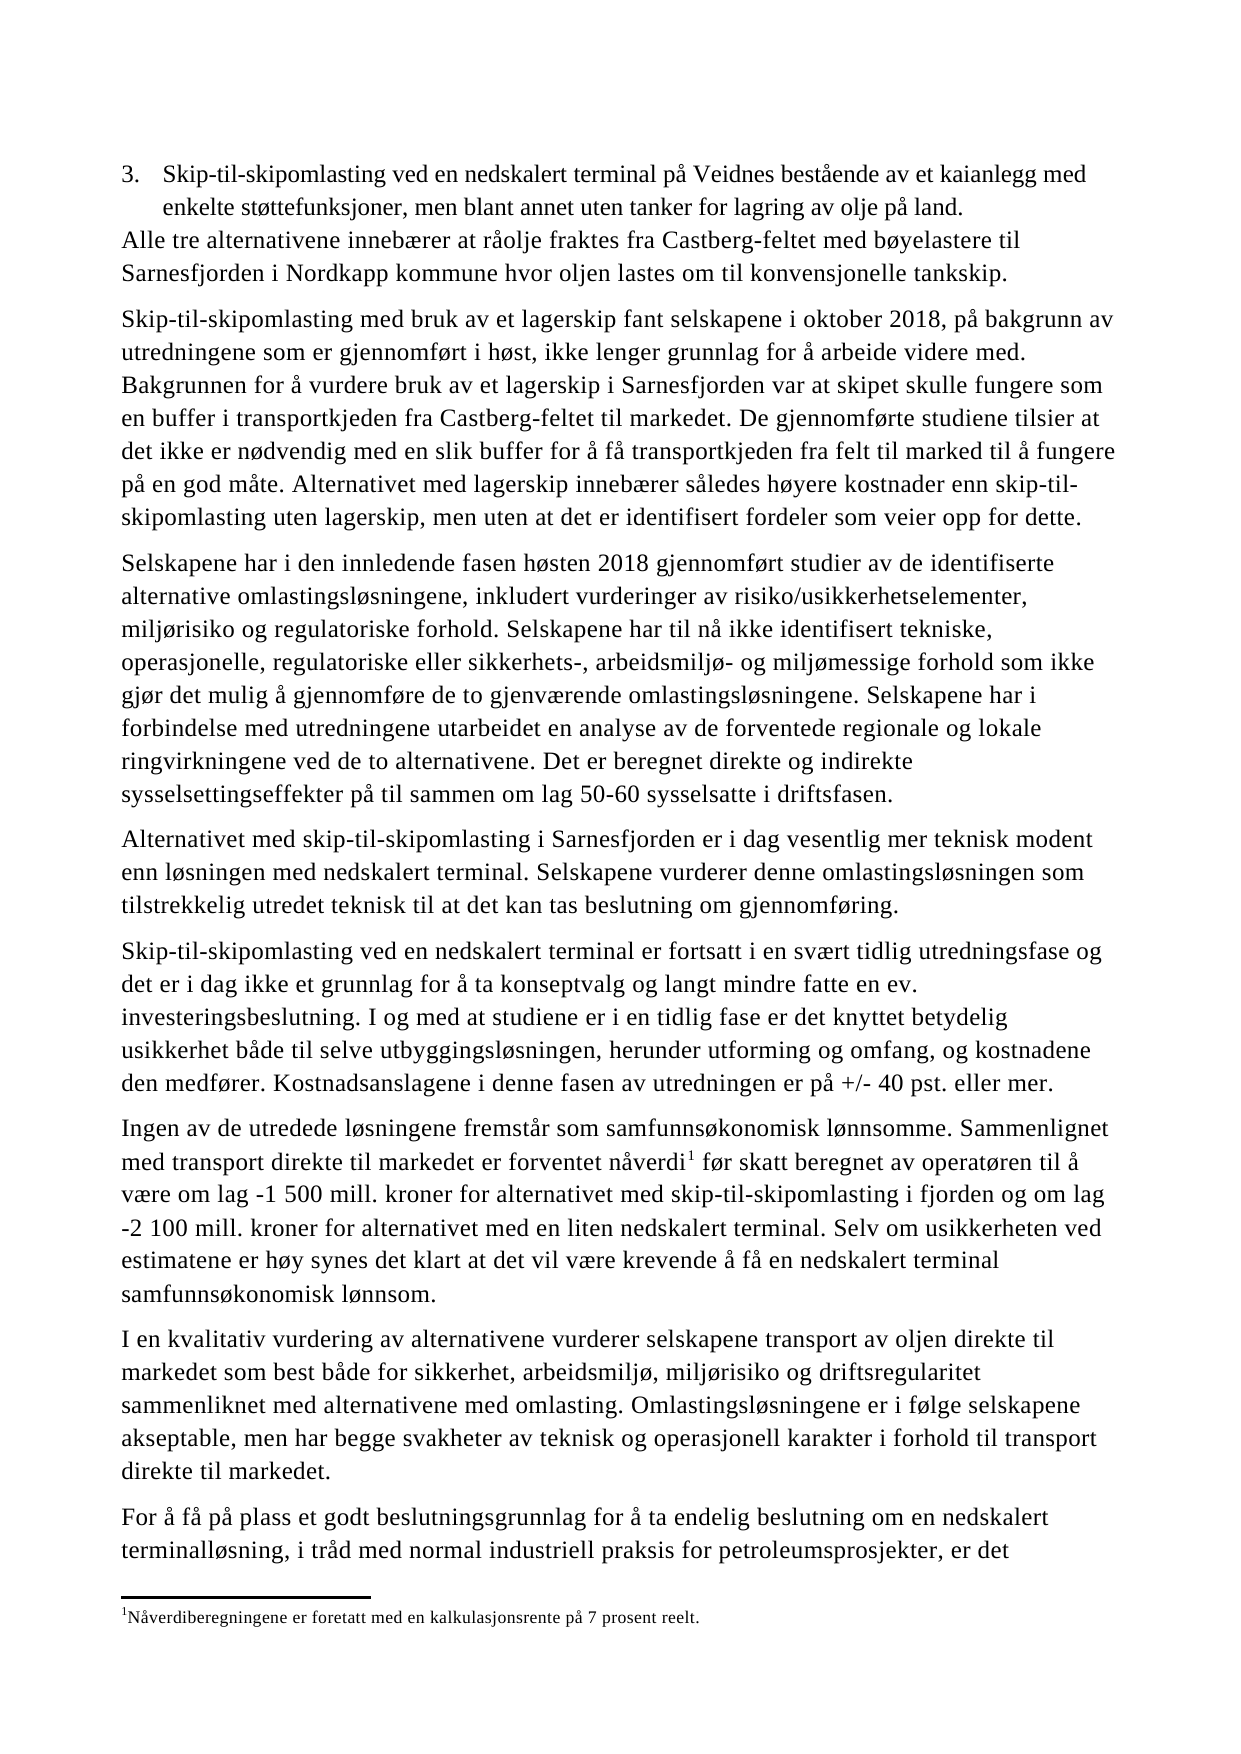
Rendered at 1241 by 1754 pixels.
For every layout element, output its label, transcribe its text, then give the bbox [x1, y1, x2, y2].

text Skip-til-skipomlasting med bruk av et lagerskip fant selskapene i oktober 2018, på bakgrunn av utredningene som er gjennomført i høst, ikke lenger grunnlag for å arbeide videre med. Bakgrunnen for å vurdere bruk av et lagerskip i Sarnesfjorden var at skipet skulle fungere som en buffer i transportkjeden fra Castberg-feltet til markedet. De gjennomførte studiene tilsier at det ikke er nødvendig med en slik buffer for å få transportkjeden fra felt til marked til å fungere på en god måte. Alternativet med lagerskip innebærer således høyere kostnader enn skip-til-skipomlasting uten lagerskip, men uten at det er identifisert fordeler som veier opp for dette. [121, 304, 1119, 531]
text Alternativet med skip-til-skipomlasting i Sarnesfjorden er i dag vesentlig mer teknisk modent enn løsningen med nedskalert terminal. Selskapene vurderer denne omlastingsløsningen som tilstrekkelig utredet teknisk til at det kan tas beslutning om gjennomføring. [121, 824, 1119, 919]
text Skip-til-skipomlasting ved en nedskalert terminal er fortsatt i en svært tidlig utredningsfase og det er i dag ikke et grunnlag for å ta konseptvalg og langt mindre fatte en ev. investeringsbeslutning. I og med at studiene er i en tidlig fase er det knyttet betydelig usikkerhet både til selve utbyggingsløsningen, herunder utforming og omfang, og kostnadene den medfører. Kostnadsanslagene i denne fasen av utredningen er på +/- 40 pst. eller mer. [121, 936, 1119, 1097]
text Alle tre alternativene innebærer at råolje fraktes fra Castberg-feltet med bøyelastere til Sarnesfjorden i Nordkapp kommune hvor oljen lastes om til konvensjonelle tankskip. [121, 226, 1119, 287]
text Ingen av de utredede løsningene fremstår som samfunnsøkonomisk lønnsomme. Sammenlignet med transport direkte til markedet er forventet nåverdi før skatt beregnet av operatøren til å være om lag -1 500 mill. kroner for alternativet med skip-til-skipomlasting i fjorden og om lag -2 100 mill. kroner for alternativet med en liten nedskalert terminal. Selv om usikkerheten ved estimatene er høy synes det klart at det vil være krevende å få en nedskalert terminal samfunnsøkonomisk lønnsom. [121, 1113, 1119, 1307]
text I en kvalitativ vurdering av alternativene vurderer selskapene transport av oljen direkte til markedet som best både for sikkerhet, arbeidsmiljø, miljørisiko og driftsregularitet sammenliknet med alternativene med omlasting. Omlastingsløsningene er i følge selskapene akseptable, men har begge svakheter av teknisk og operasjonell karakter i forhold til transport direkte til markedet. [121, 1324, 1119, 1485]
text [121, 1502, 1119, 1563]
list Skip-til-skipomlasting ved en nedskalert terminal på Veidnes bestående av et kaianlegg med enkelte støttefunksjoner, men blant annet uten tanker for lagring av olje på land. [121, 159, 1119, 221]
text Selskapene har i den innledende fasen høsten 2018 gjennomført studier av de identifiserte alternative omlastingsløsningene, inkludert vurderinger av risiko/usikkerhetselementer, miljørisiko og regulatoriske forhold. Selskapene har til nå ikke identifisert tekniske, operasjonelle, regulatoriske eller sikkerhets-, arbeidsmiljø- og miljømessige forhold som ikke gjør det mulig å gjennomføre de to gjenværende omlastingsløsningene. Selskapene har i forbindelse med utredningene utarbeidet en analyse av de forventede regionale og lokale ringvirkningene ved de to alternativene. Det er beregnet direkte og indirekte sysselsettingseffekter på til sammen om lag 50-60 sysselsatte i driftsfasen. [121, 548, 1119, 808]
